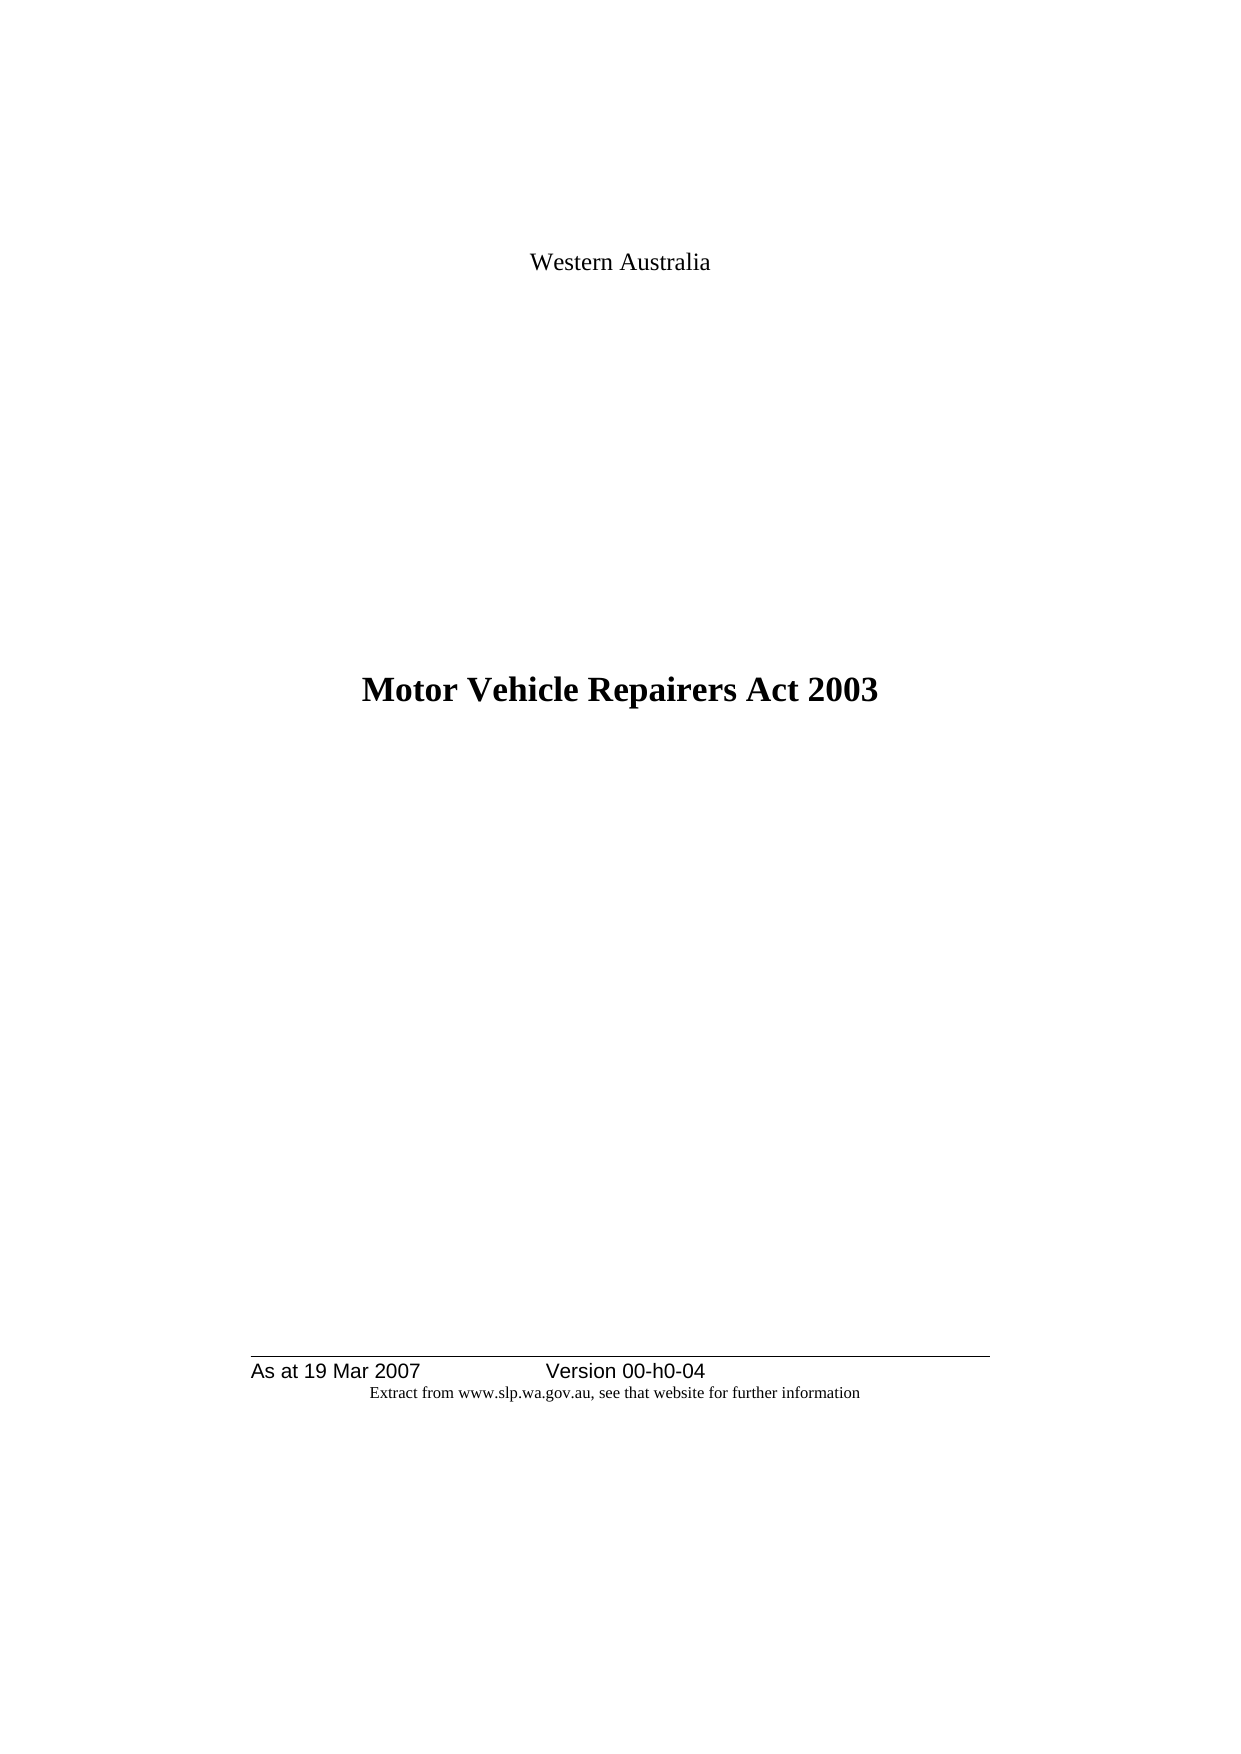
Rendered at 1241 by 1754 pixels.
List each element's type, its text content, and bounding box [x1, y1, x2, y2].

text Motor Vehicle Repairers Act 2003 [251, 668, 990, 709]
text Western Australia [251, 247, 990, 276]
